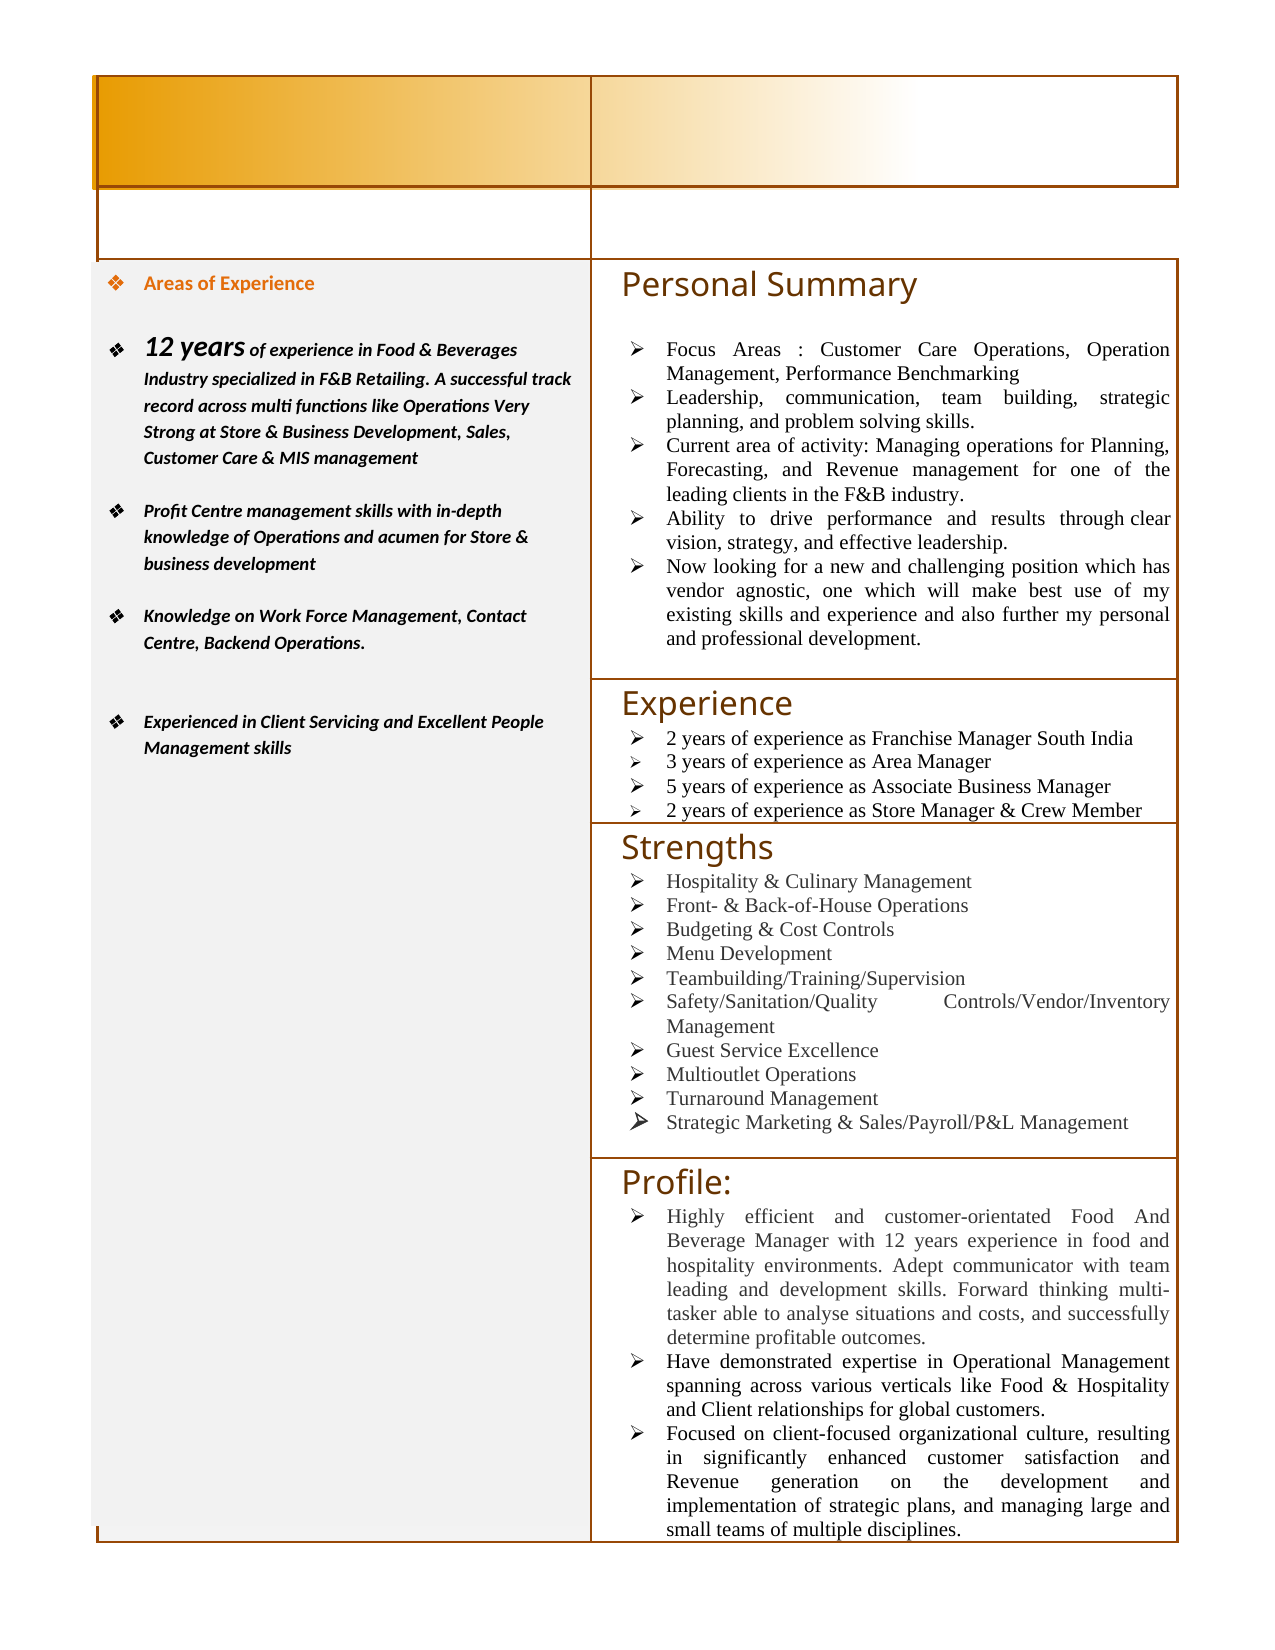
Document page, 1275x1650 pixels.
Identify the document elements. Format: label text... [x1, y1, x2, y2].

table_cell Personal Summary Focus Areas : Customer Care Operations, Operation Management, Performance Benchmarking Leadership, communication, team building, strategic planning, and problem solving skills. Current area of activity: Managing operations for Planning, Forecasting, and Revenue management for one of the leading clients in the F&B industry. Ability to drive performance and results through clear vision, strategy, and effective leadership. Now looking for a new and challenging position which has vendor agnostic, one which will make best use of my existing skills and experience and also further my personal and professional development. [592, 260, 1176, 678]
table_cell Profile: Highly efficient and customer-orientated Food And Beverage Manager with 12 years experience in food and hospitality environments. Adept communicator with team leading and development skills. Forward thinking multi-tasker able to analyse situations and costs, and successfully determine profitable outcomes. Have demonstrated expertise in Operational Management spanning across various verticals like Food & Hospitality and Client relationships for global customers. Focused on client-focused organizational culture, resulting in significantly enhanced customer satisfaction and Revenue generation on the development and implementation of strategic plans, and managing large and small teams of multiple disciplines. [592, 1159, 1176, 1541]
table_cell [99, 188, 590, 258]
table_header [592, 77, 1176, 185]
table_cell [99, 260, 590, 1541]
table_cell Strengths Hospitality & Culinary Management Front- & Back-of-House Operations Budgeting & Cost Controls Menu Development Teambuilding/Training/Supervision Safety/Sanitation/Quality Controls/Vendor/Inventory Management Guest Service Excellence Multioutlet Operations Turnaround Management Strategic Marketing & Sales/Payroll/P&L Management [592, 824, 1176, 1157]
table_cell Experience 2 years of experience as Franchise Manager South India 3 years of experience as Area Manager 5 years of experience as Associate Business Manager 2 years of experience as Store Manager & Crew Member [592, 680, 1176, 822]
table_header [99, 77, 590, 185]
